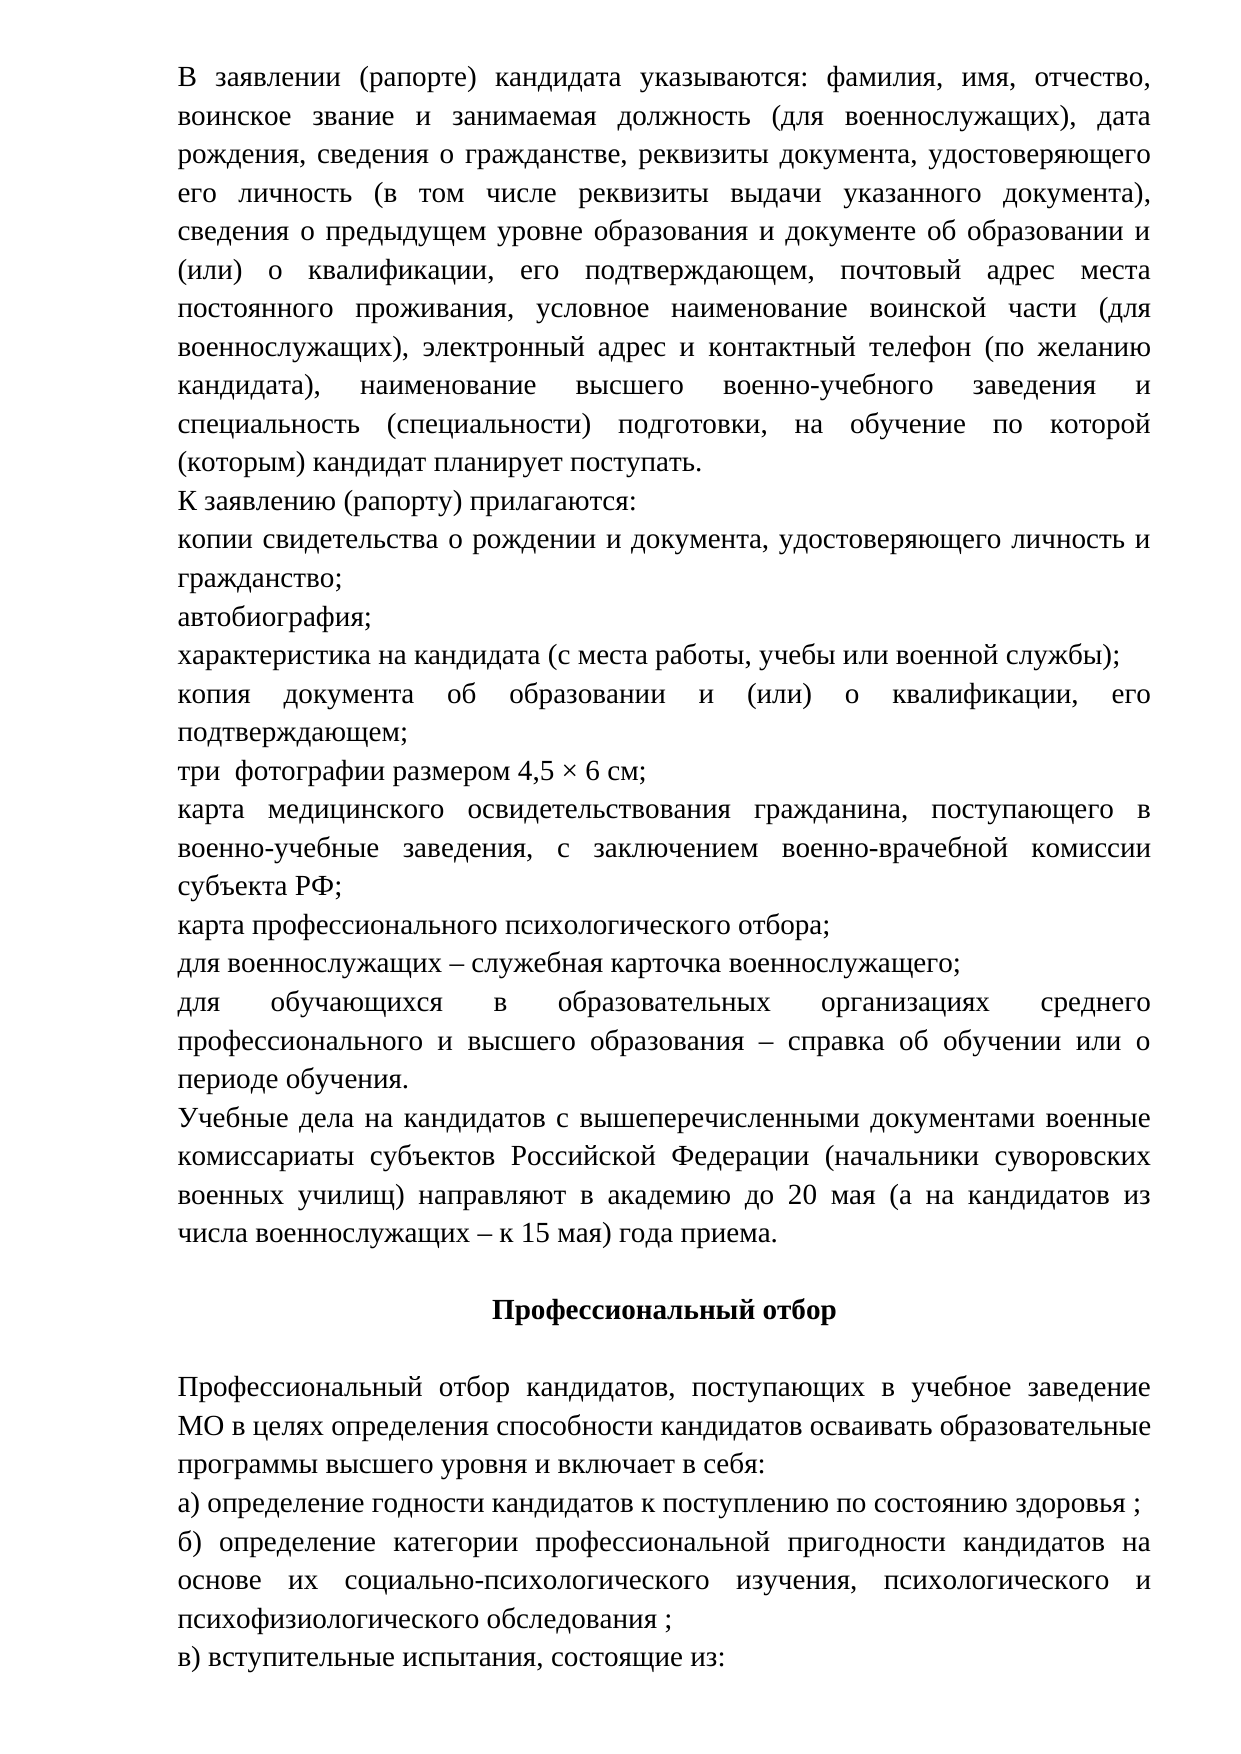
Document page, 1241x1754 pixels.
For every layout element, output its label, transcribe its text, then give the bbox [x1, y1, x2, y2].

text копии свидетельства о рождении и документа, удостоверяющего личность и гражданство; [177, 522, 1152, 594]
text а) определение годности кандидатов к поступлению по состоянию здоровья ; [177, 1485, 1152, 1519]
text Профессиональный отбор кандидатов, поступающих в учебное заведение МО в целях определения способности кандидатов осваивать образовательные программы высшего уровня и включает в себя: [177, 1369, 1152, 1480]
text три фотографии размером 4,5 × 6 см; [177, 753, 1152, 786]
text карта профессионального психологического отбора; [177, 907, 1152, 941]
text карта медицинского освидетельствования гражданина, поступающего в военно-учебные заведения, с заключением военно-врачебной комиссии субъекта РФ; [177, 791, 1152, 902]
text для обучающихся в образовательных организациях среднего профессионального и высшего образования – справка об обучении или о периоде обучения. [177, 984, 1152, 1095]
text Профессиональный отбор [177, 1292, 1152, 1326]
text В заявлении (рапорте) кандидата указываются: фамилия, имя, отчество, воинское звание и занимаемая должность (для военнослужащих), дата рождения, сведения о гражданстве, реквизиты документа, удостоверяющего его личность (в том числе реквизиты выдачи указанного документа), сведения о предыдущем уровне образования и документе об образовании и (или) о квалификации, его подтверждающем, почтовый адрес места постоянного проживания, условное наименование воинской части (для военнослужащих), электронный адрес и контактный телефон (по желанию кандидата), наименование высшего военно-учебного заведения и специальность (специальности) подготовки, на обучение по которой (которым) кандидат планирует поступать. [177, 59, 1152, 478]
text б) определение категории профессиональной пригодности кандидатов на основе их социально-психологического изучения, психологического и психофизиологического обследования ; [177, 1524, 1152, 1634]
text автобиография; [177, 599, 1152, 632]
text К заявлению (рапорту) прилагаются: [177, 483, 1152, 517]
text Учебные дела на кандидатов с вышеперечисленными документами военные комиссариаты субъектов Российской Федерации (начальники суворовских военных училищ) направляют в академию до 20 мая (а на кандидатов из числа военнослужащих – к 15 мая) года приема. [177, 1100, 1152, 1249]
text характеристика на кандидата (с места работы, учебы или военной службы); [177, 637, 1152, 671]
text копия документа об образовании и (или) о квалификации, его подтверждающем; [177, 676, 1152, 748]
text в) вступительные испытания, состоящие из: [177, 1639, 1152, 1673]
text для военнослужащих – служебная карточка военнослужащего; [177, 946, 1152, 979]
